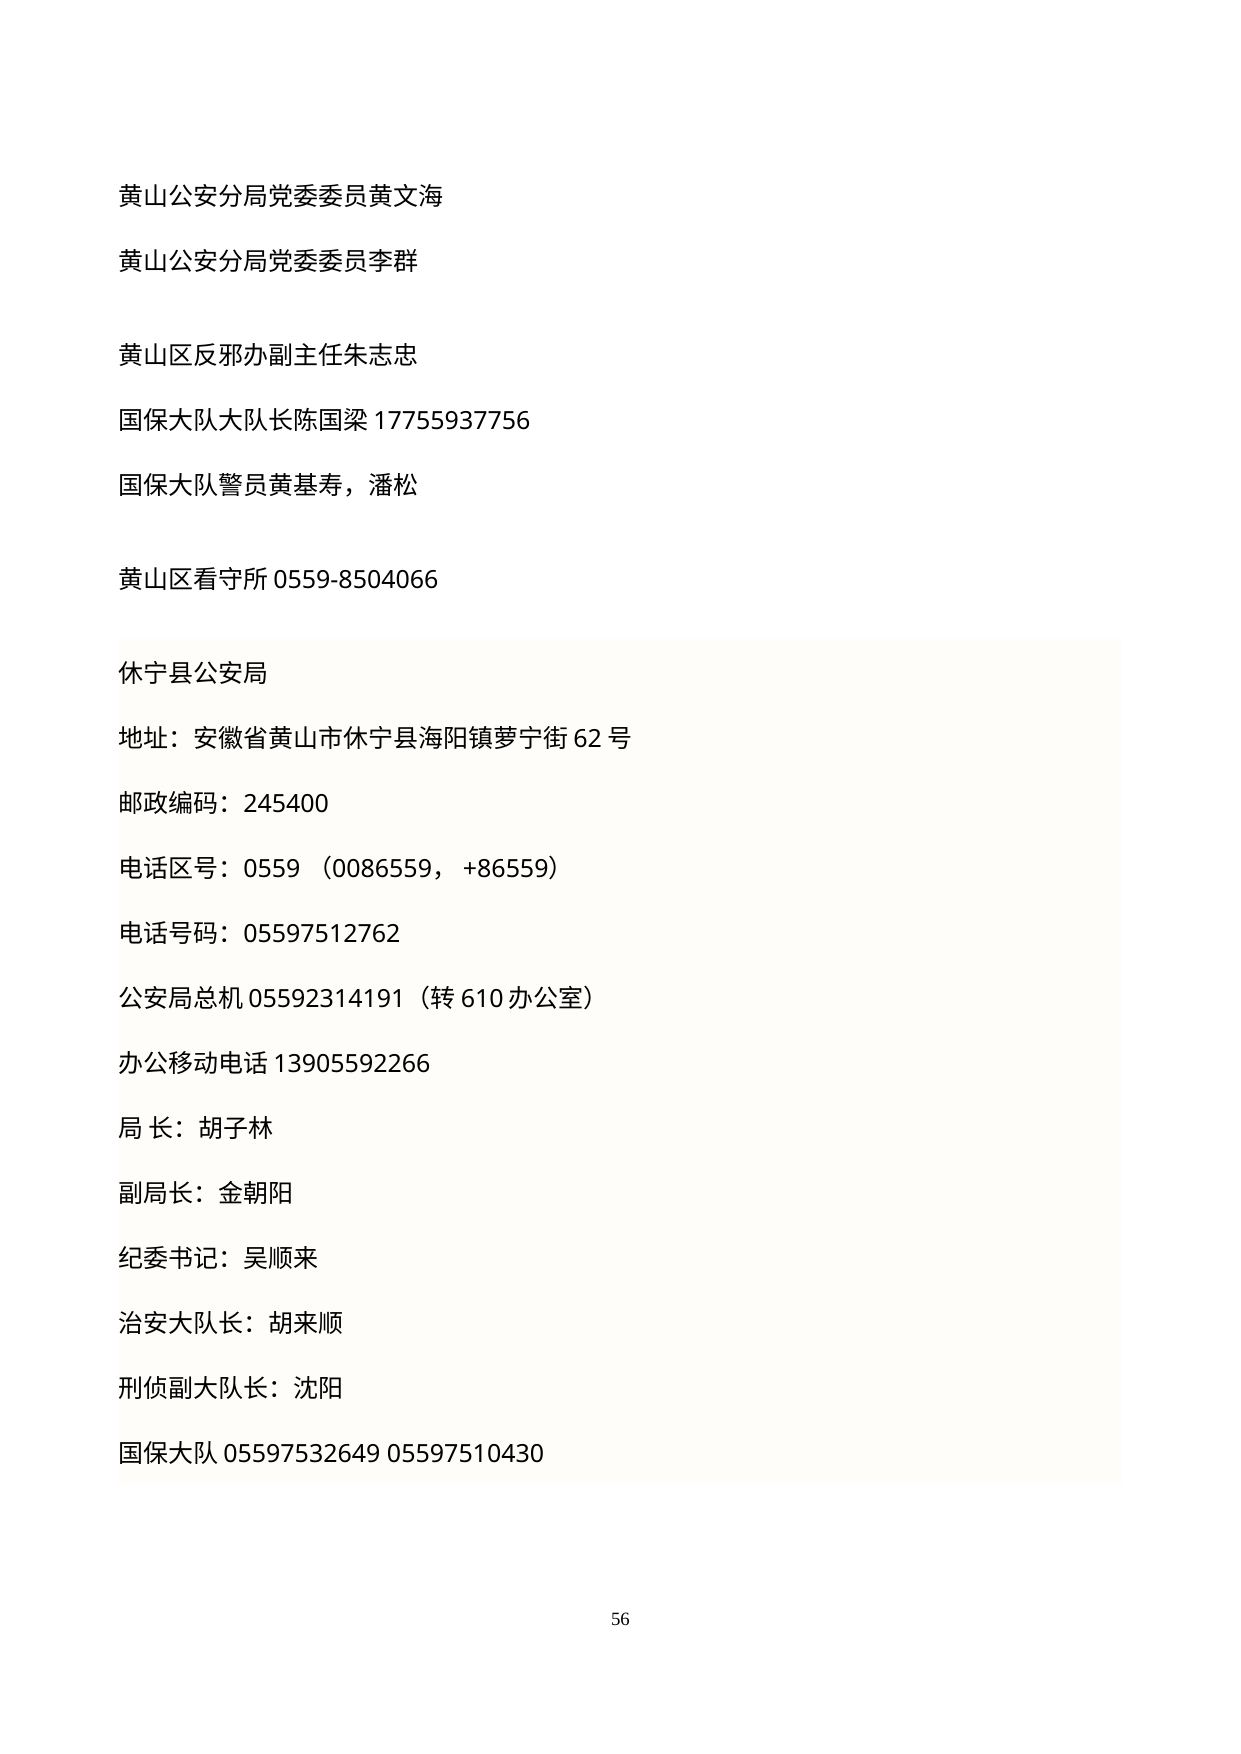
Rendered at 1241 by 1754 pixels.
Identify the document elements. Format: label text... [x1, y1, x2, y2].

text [118, 162, 1122, 292]
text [118, 639, 1122, 1484]
text 黄山区看守所0559-8504066 [118, 545, 1122, 610]
text 黄山区反邪办副主任朱志忠 国保大队大队长陈国梁17755937756 国保大队警员黄基寿，潘松 [118, 321, 1122, 516]
